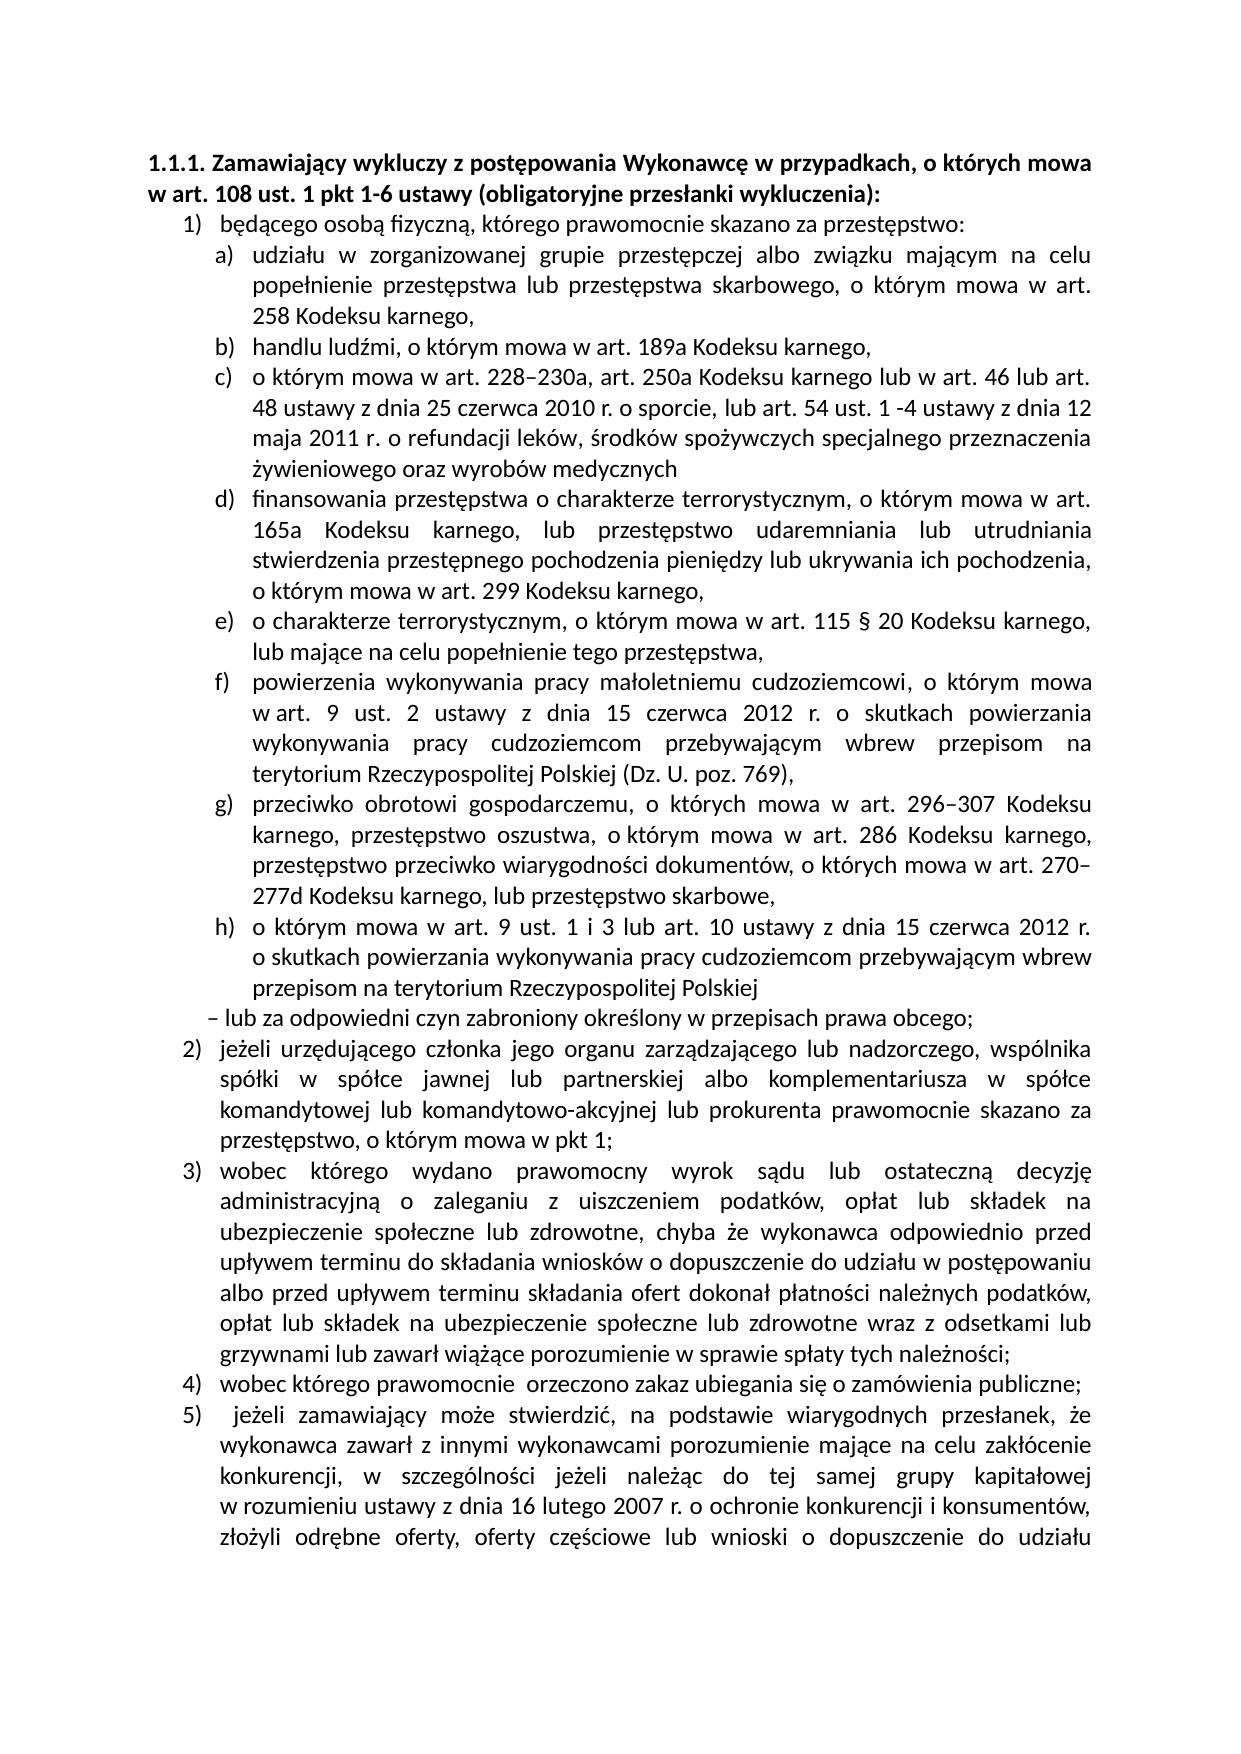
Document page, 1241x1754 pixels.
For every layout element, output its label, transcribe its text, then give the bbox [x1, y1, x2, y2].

list handlu ludźmi, o którym mowa w art. 189a Kodeksu karnego, [214, 331, 1093, 361]
text – lub za odpowiedni czyn zabroniony określony w przepisach prawa obcego; [159, 1002, 1093, 1033]
list o którym mowa w art. 228–230a, art. 250a Kodeksu karnego lub w art. 46 lub art. 48 ustawy z dnia 25 czerwca 2010 r. o sporcie, lub art. 54 ust. 1 -4 ustawy z dnia 12 maja 2011 r. o refundacji leków, środków spożywczych specjalnego przeznaczenia żywieniowego oraz wyrobów medycznych [214, 361, 1093, 483]
list o którym mowa w art. 9 ust. 1 i 3 lub art. 10 ustawy z dnia 15 czerwca 2012 r. o skutkach powierzania wykonywania pracy cudzoziemcom przebywającym wbrew przepisom na terytorium Rzeczypospolitej Polskiej [214, 911, 1093, 1002]
list o charakterze terrorystycznym, o którym mowa w art. 115 § 20 Kodeksu karnego, lub mające na celu popełnienie tego przestępstwa, [214, 605, 1093, 666]
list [182, 1399, 1093, 1552]
list jeżeli urzędującego członka jego organu zarządzającego lub nadzorczego, wspólnika spółki w spółce jawnej lub partnerskiej albo komplementariusza w spółce komandytowej lub komandytowo-akcyjnej lub prokurenta prawomocnie skazano za przestępstwo, o którym mowa w pkt 1; [182, 1033, 1093, 1155]
list udziału w zorganizowanej grupie przestępczej albo związku mającym na celu popełnienie przestępstwa lub przestępstwa skarbowego, o którym mowa w art. 258 Kodeksu karnego, [214, 239, 1093, 331]
list przeciwko obrotowi gospodarczemu, o których mowa w art. 296–307 Kodeksu karnego, przestępstwo oszustwa, o którym mowa w art. 286 Kodeksu karnego, przestępstwo przeciwko wiarygodności dokumentów, o których mowa w art. 270–277d Kodeksu karnego, lub przestępstwo skarbowe, [214, 788, 1093, 911]
list wobec którego prawomocnie orzeczono zakaz ubiegania się o zamówienia publiczne; [182, 1368, 1093, 1399]
list wobec którego wydano prawomocny wyrok sądu lub ostateczną decyzję administracyjną o zaleganiu z uiszczeniem podatków, opłat lub składek na ubezpieczenie społeczne lub zdrowotne, chyba że wykonawca odpowiednio przed upływem terminu do składania wniosków o dopuszczenie do udziału w postępowaniu albo przed upływem terminu składania ofert dokonał płatności należnych podatków, opłat lub składek na ubezpieczenie społeczne lub zdrowotne wraz z odsetkami lub grzywnami lub zawarł wiążące porozumienie w sprawie spłaty tych należności; [182, 1155, 1093, 1368]
text 1.1.1. Zamawiający wykluczy z postępowania Wykonawcę w przypadkach, o których mowa w art. 108 ust. 1 pkt 1-6 ustawy (obligatoryjne przesłanki wykluczenia): [148, 148, 1093, 209]
list powierzenia wykonywania pracy małoletniemu cudzoziemcowi, o którym mowa w art. 9 ust. 2 ustawy z dnia 15 czerwca 2012 r. o skutkach powierzania wykonywania pracy cudzoziemcom przebywającym wbrew przepisom na terytorium Rzeczypospolitej Polskiej (Dz. U. poz. 769), [214, 666, 1093, 788]
list będącego osobą fizyczną, którego prawomocnie skazano za przestępstwo: [182, 209, 1093, 239]
list finansowania przestępstwa o charakterze terrorystycznym, o którym mowa w art. 165a Kodeksu karnego, lub przestępstwo udaremniania lub utrudniania stwierdzenia przestępnego pochodzenia pieniędzy lub ukrywania ich pochodzenia, o którym mowa w art. 299 Kodeksu karnego, [214, 483, 1093, 605]
